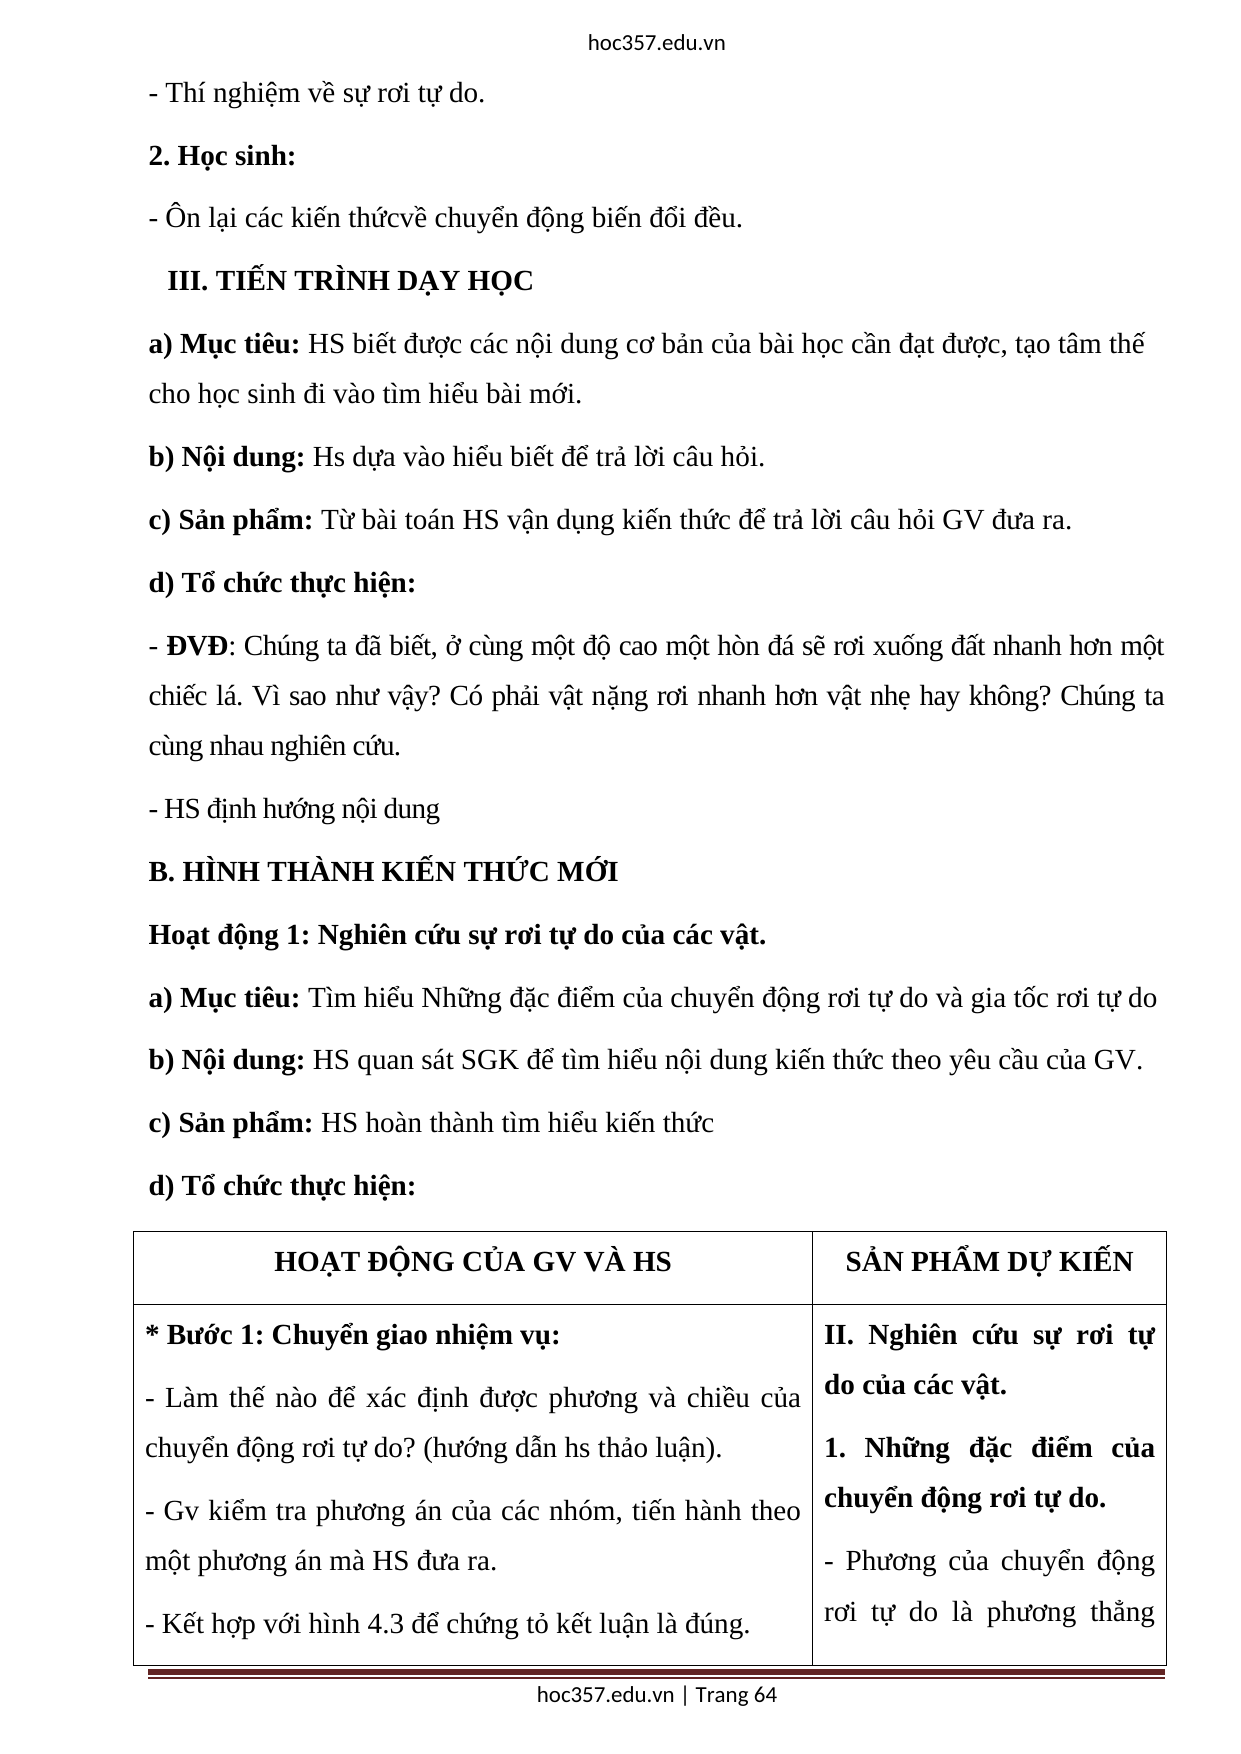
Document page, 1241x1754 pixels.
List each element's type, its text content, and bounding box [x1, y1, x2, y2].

text - HS định hướng nội dung [148, 791, 1165, 825]
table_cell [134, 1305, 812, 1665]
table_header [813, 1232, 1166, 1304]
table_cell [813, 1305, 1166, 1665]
text a) Mục tiêu: Tìm hiểu Những đặc điểm của chuyển động rơi tự do và gia tốc rơi tự do [148, 980, 1165, 1013]
text - Thí nghiệm về sự rơi tự do. [148, 75, 1165, 108]
text Hoạt động 1: Nghiên cứu sự rơi tự do của các vật. [148, 917, 1165, 950]
text d) Tổ chức thực hiện: [148, 1168, 1165, 1202]
text c) Sản phẩm: Từ bài toán HS vận dụng kiến thức để trả lời câu hỏi GV đưa ra. [148, 502, 1165, 536]
text b) Nội dung: Hs dựa vào hiểu biết để trả lời câu hỏi. [148, 439, 1165, 473]
text - ĐVĐ: Chúng ta đã biết, ở cùng một độ cao một hòn đá sẽ rơi xuống đất nhanh hơn một chiếc lá. Vì sao như vậy? Có phải vật nặng rơi nhanh hơn vật nhẹ hay không? Chúng ta cùng nhau nghiên cứu. [148, 628, 1165, 762]
text d) Tổ chức thực hiện: [148, 565, 1165, 598]
text b) Nội dung: HS quan sát SGK để tìm hiểu nội dung kiến thức theo yêu cầu của GV. [148, 1042, 1165, 1076]
text a) Mục tiêu: HS biết được các nội dung cơ bản của bài học cần đạt được, tạo tâm thế cho học sinh đi vào tìm hiểu bài mới. [148, 326, 1165, 410]
text III. TIẾN TRÌNH DẠY HỌC [148, 263, 1165, 297]
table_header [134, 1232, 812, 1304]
text B. HÌNH THÀNH KIẾN THỨC MỚI [148, 854, 1165, 888]
text c) Sản phẩm: HS hoàn thành tìm hiểu kiến thức [148, 1105, 1165, 1139]
text 2. Học sinh: [148, 138, 1165, 171]
text - Ôn lại các kiến thứcvề chuyển động biến đổi đều. [148, 201, 1165, 234]
